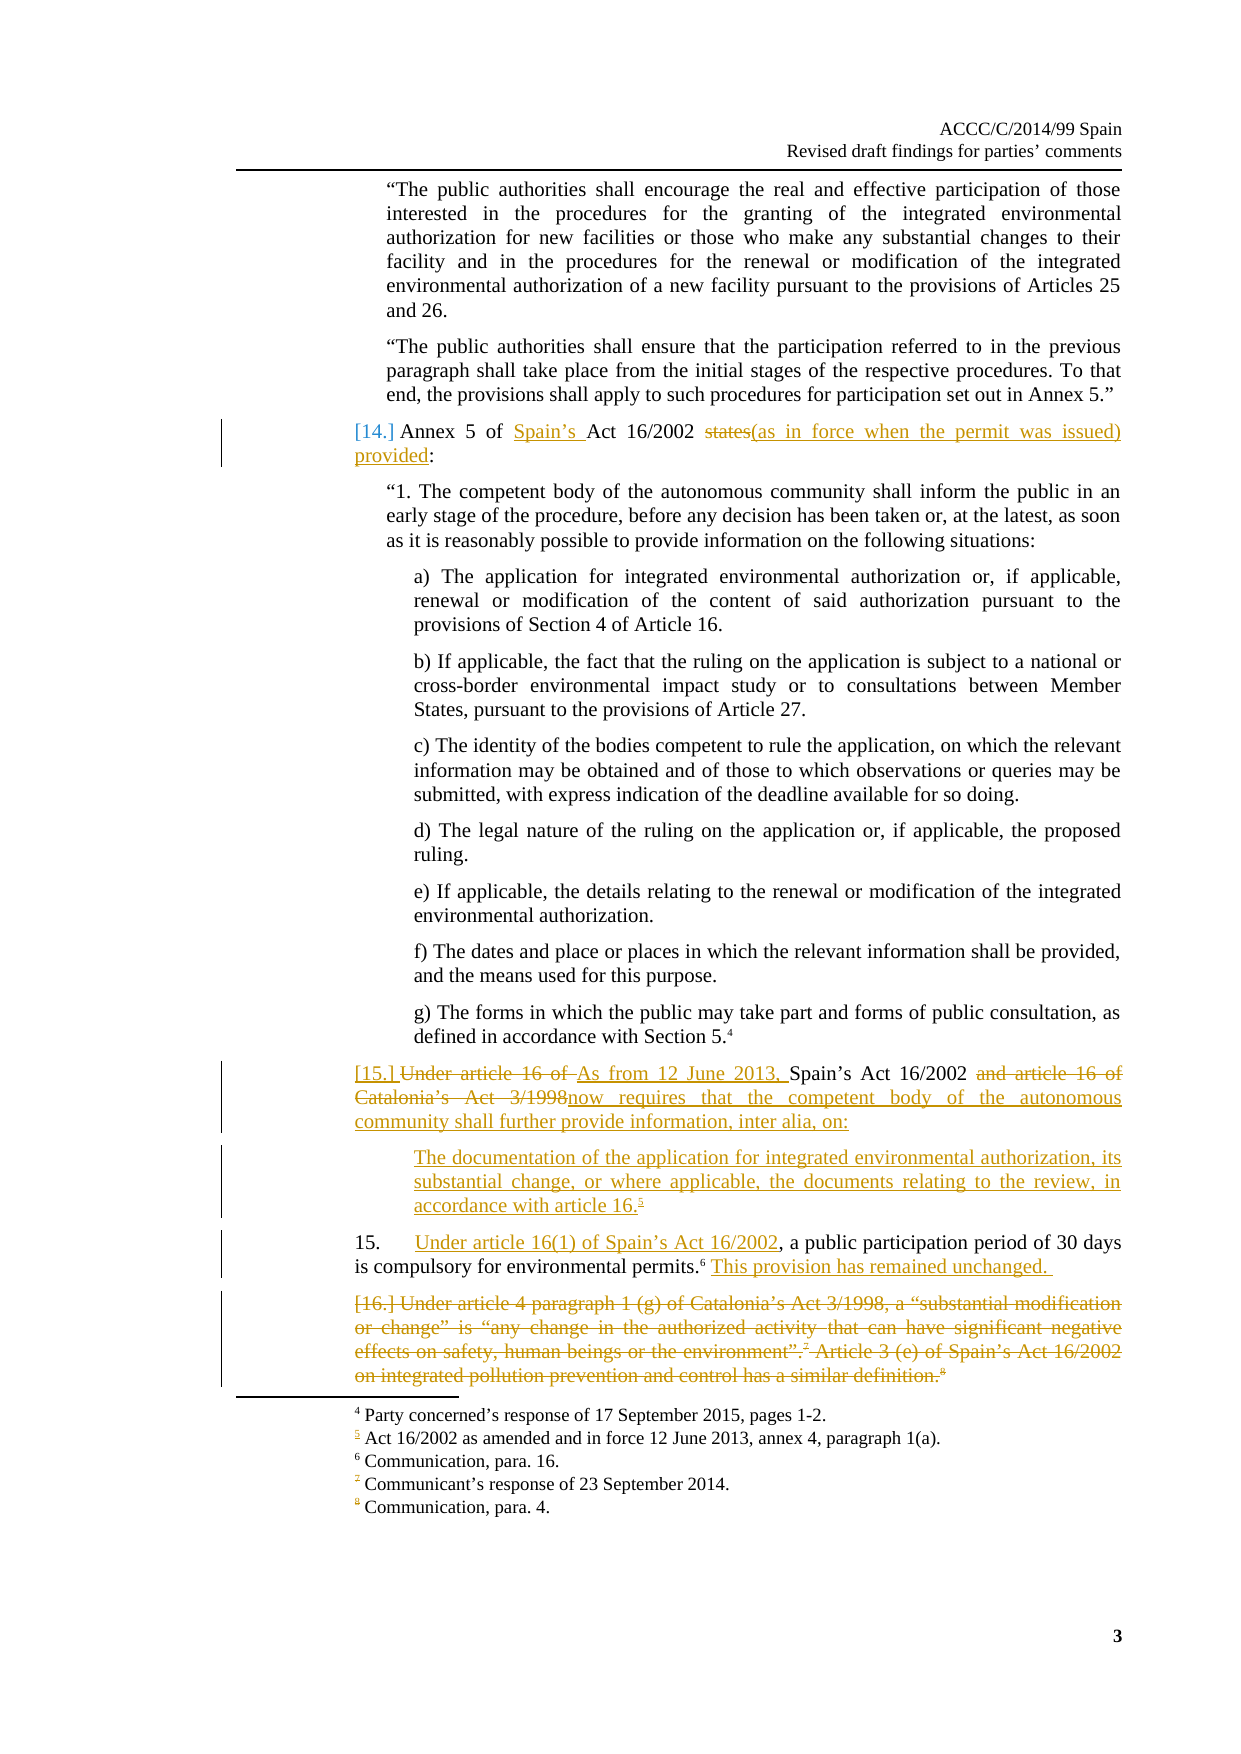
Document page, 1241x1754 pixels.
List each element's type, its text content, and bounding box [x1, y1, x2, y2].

text e) If applicable, the details relating to the renewal or modification of the integrated environmental authorization. [413, 879, 1122, 927]
text a) The application for integrated environmental authorization or, if applicable, renewal or modification of the content of said authorization pursuant to the provisions of Section 4 of Article 16. [413, 564, 1122, 636]
text “1. The competent body of the autonomous community shall inform the public in an early stage of the procedure, before any decision has been taken or, at the latest, as soon as it is reasonably possible to provide information on the following situations: [386, 479, 1122, 552]
text g) The forms in which the public may take part and forms of public consultation, as defined in accordance with Section 5. [413, 1000, 1122, 1048]
list , a public participation period of 30 days is compulsory for environmental permits. [354, 1230, 1122, 1278]
text f) The dates and place or places in which the relevant information shall be provided, and the means used for this purpose. [413, 939, 1122, 987]
list Spain’s Act 16/2002 [354, 1061, 1122, 1133]
list Annex 5 of Act 16/2002 : [354, 419, 1122, 467]
text b) If applicable, the fact that the ruling on the application is subject to a national or cross-border environmental impact study or to consultations between Member States, pursuant to the provisions of Article 27. [413, 649, 1122, 721]
text “The public authorities shall ensure that the participation referred to in the previous paragraph shall take place from the initial stages of the respective procedures. To that end, the provisions shall apply to such procedures for participation set out in Annex 5.” [386, 334, 1122, 406]
text c) The identity of the bodies competent to rule the application, on which the relevant information may be obtained and of those to which observations or queries may be submitted, with express indication of the deadline available for so doing. [413, 733, 1122, 806]
text “The public authorities shall encourage the real and effective participation of those interested in the procedures for the granting of the integrated environmental authorization for new facilities or those who make any substantial changes to their facility and in the procedures for the renewal or modification of the integrated environmental authorization of a new facility pursuant to the provisions of Articles 25 and 26. [386, 177, 1122, 322]
text d) The legal nature of the ruling on the application or, if applicable, the proposed ruling. [413, 818, 1122, 866]
